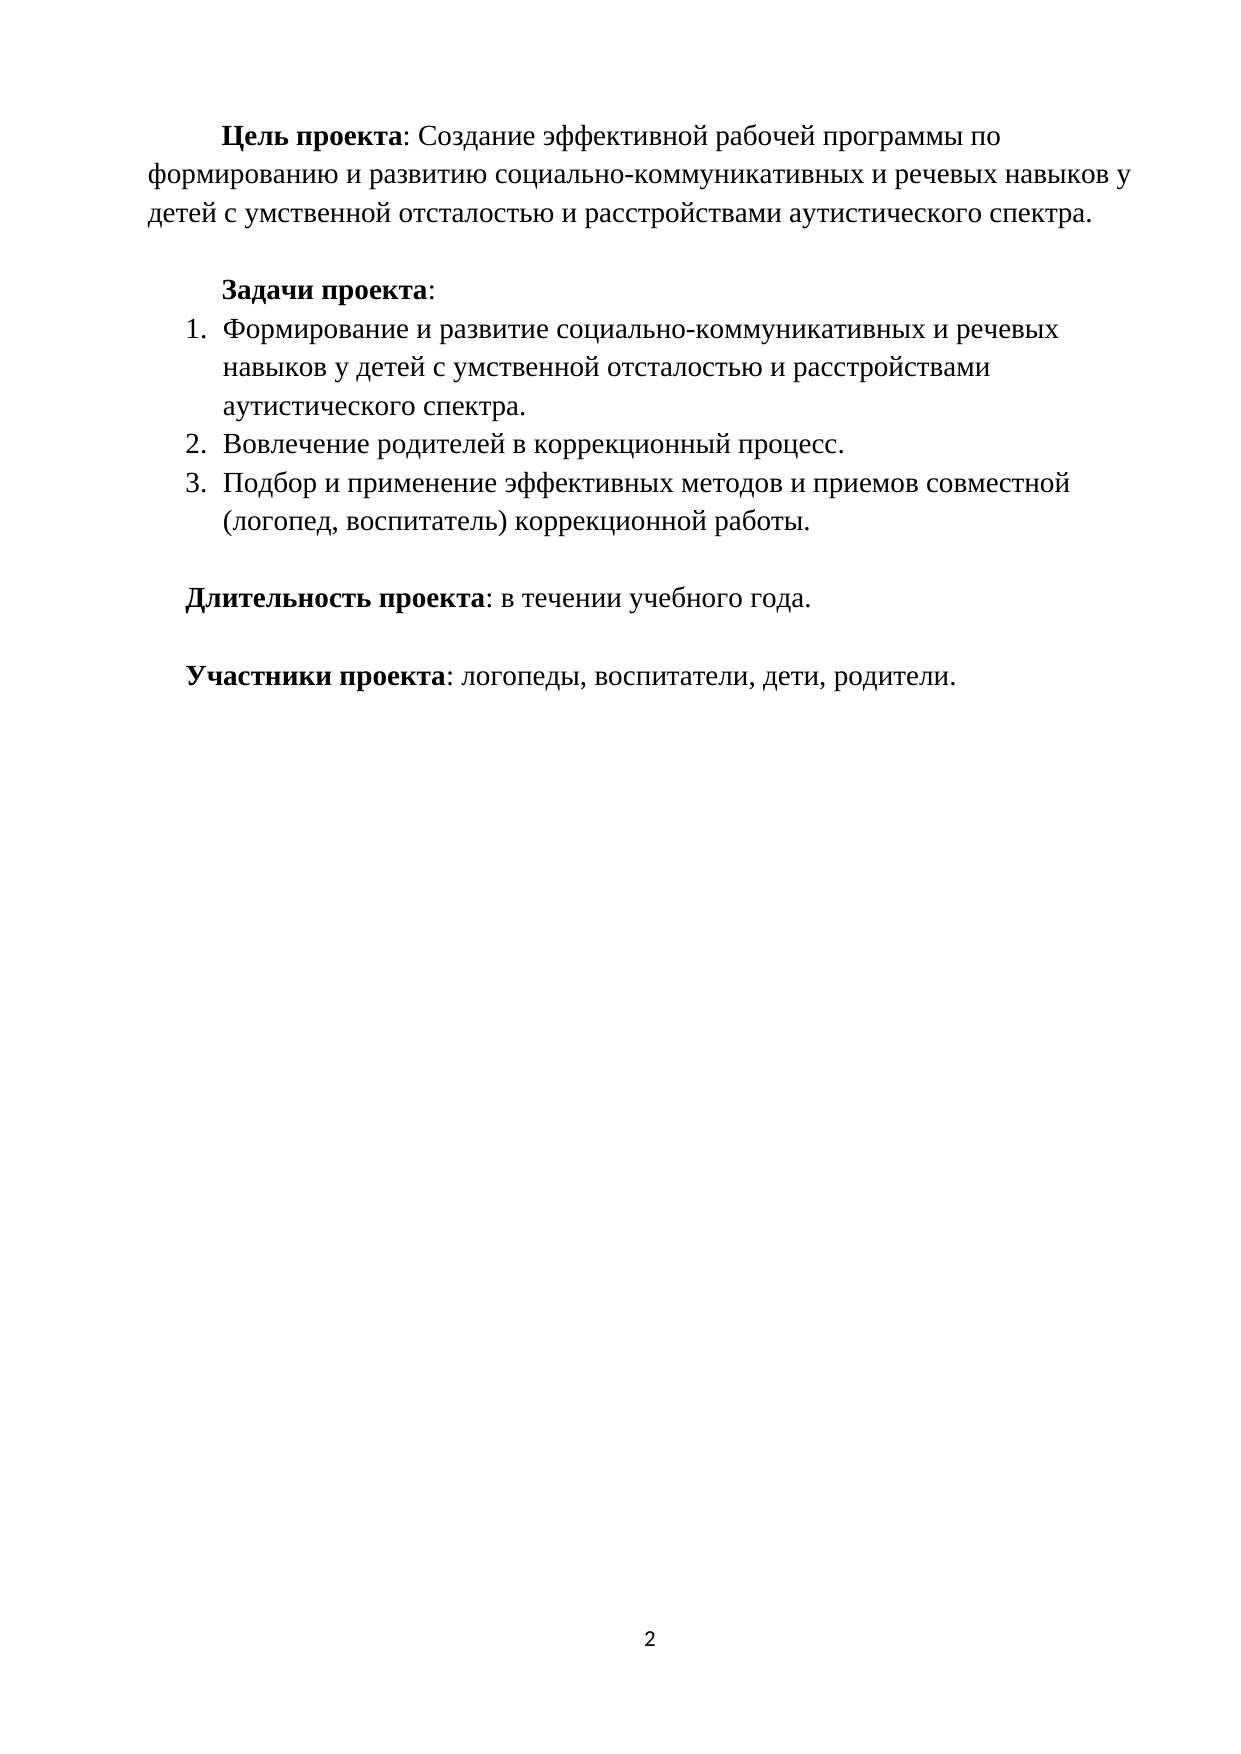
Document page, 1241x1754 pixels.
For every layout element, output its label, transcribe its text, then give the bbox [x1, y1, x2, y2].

text Цель проекта: Создание эффективной рабочей программы по формированию и развитию социально-коммуникативных и речевых навыков у детей с умственной отсталостью и расстройствами аутистического спектра. [148, 118, 1152, 229]
text Участники проекта: логопеды, воспитатели, дети, родители. [185, 658, 1152, 691]
list Подбор и применение эффективных методов и приемов совместной (логопед, воспитатель) коррекционной работы. [185, 465, 1152, 537]
text Длительность проекта: в течении учебного года. [185, 581, 1152, 614]
list Вовлечение родителей в коррекционный процесс. [185, 426, 1152, 460]
text Задачи проекта: [148, 272, 1152, 306]
list Формирование и развитие социально-коммуникативных и речевых навыков у детей с умственной отсталостью и расстройствами аутистического спектра. [185, 311, 1152, 421]
